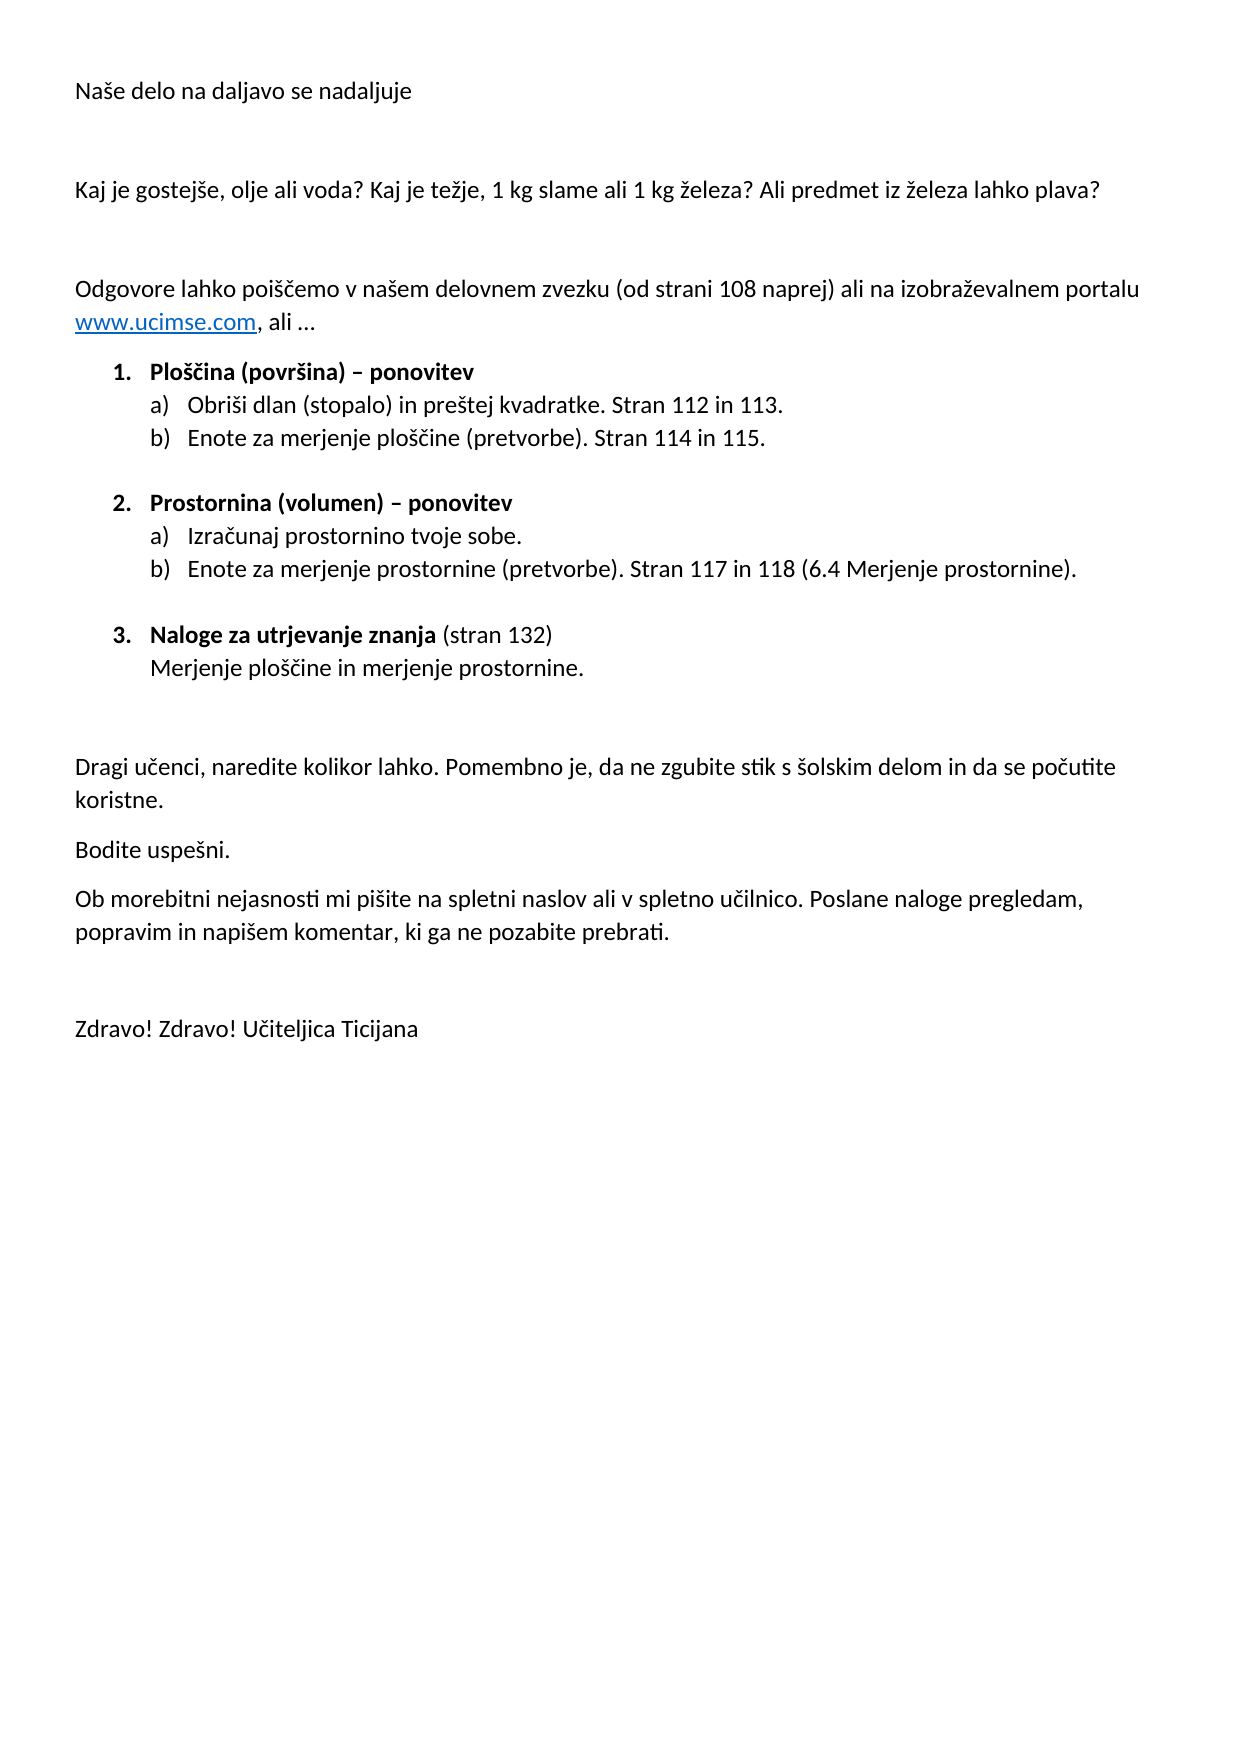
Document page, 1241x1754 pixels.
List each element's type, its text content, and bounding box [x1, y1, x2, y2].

text Odgovore lahko poiščemo v našem delovnem zvezku (od strani 108 naprej) ali na izobraževalnem portalu www.ucimse.com, ali … [75, 273, 1165, 337]
text Bodite uspešni. [75, 834, 1165, 864]
list Merjenje ploščine in merjenje prostornine. [150, 652, 1165, 683]
list Enote za merjenje ploščine (pretvorbe). Stran 114 in 115. [150, 422, 1165, 452]
text Zdravo! Zdravo! Učiteljica Ticijana [75, 1013, 1165, 1043]
text Kaj je gostejše, olje ali voda? Kaj je težje, 1 kg slame ali 1 kg železa? Ali predmet iz železa lahko plava? [75, 174, 1165, 205]
list Naloge za utrjevanje znanja (stran 132) [112, 619, 1165, 650]
list Enote za merjenje prostornine (pretvorbe). Stran 117 in 118 (6.4 Merjenje prostornine). [150, 553, 1165, 584]
text Dragi učenci, naredite kolikor lahko. Pomembno je, da ne zgubite stik s šolskim delom in da se počutite koristne. [75, 751, 1165, 815]
list Ploščina (površina) – ponovitev [112, 356, 1165, 386]
list Izračunaj prostornino tvoje sobe. [150, 520, 1165, 551]
text Naše delo na daljavo se nadaljuje [75, 75, 1165, 106]
text Ob morebitni nejasnosti mi pišite na spletni naslov ali v spletno učilnico. Poslane naloge pregledam, popravim in napišem komentar, ki ga ne pozabite prebrati. [75, 883, 1165, 947]
list Prostornina (volumen) – ponovitev [112, 487, 1165, 518]
list Obriši dlan (stopalo) in preštej kvadratke. Stran 112 in 113. [150, 389, 1165, 419]
